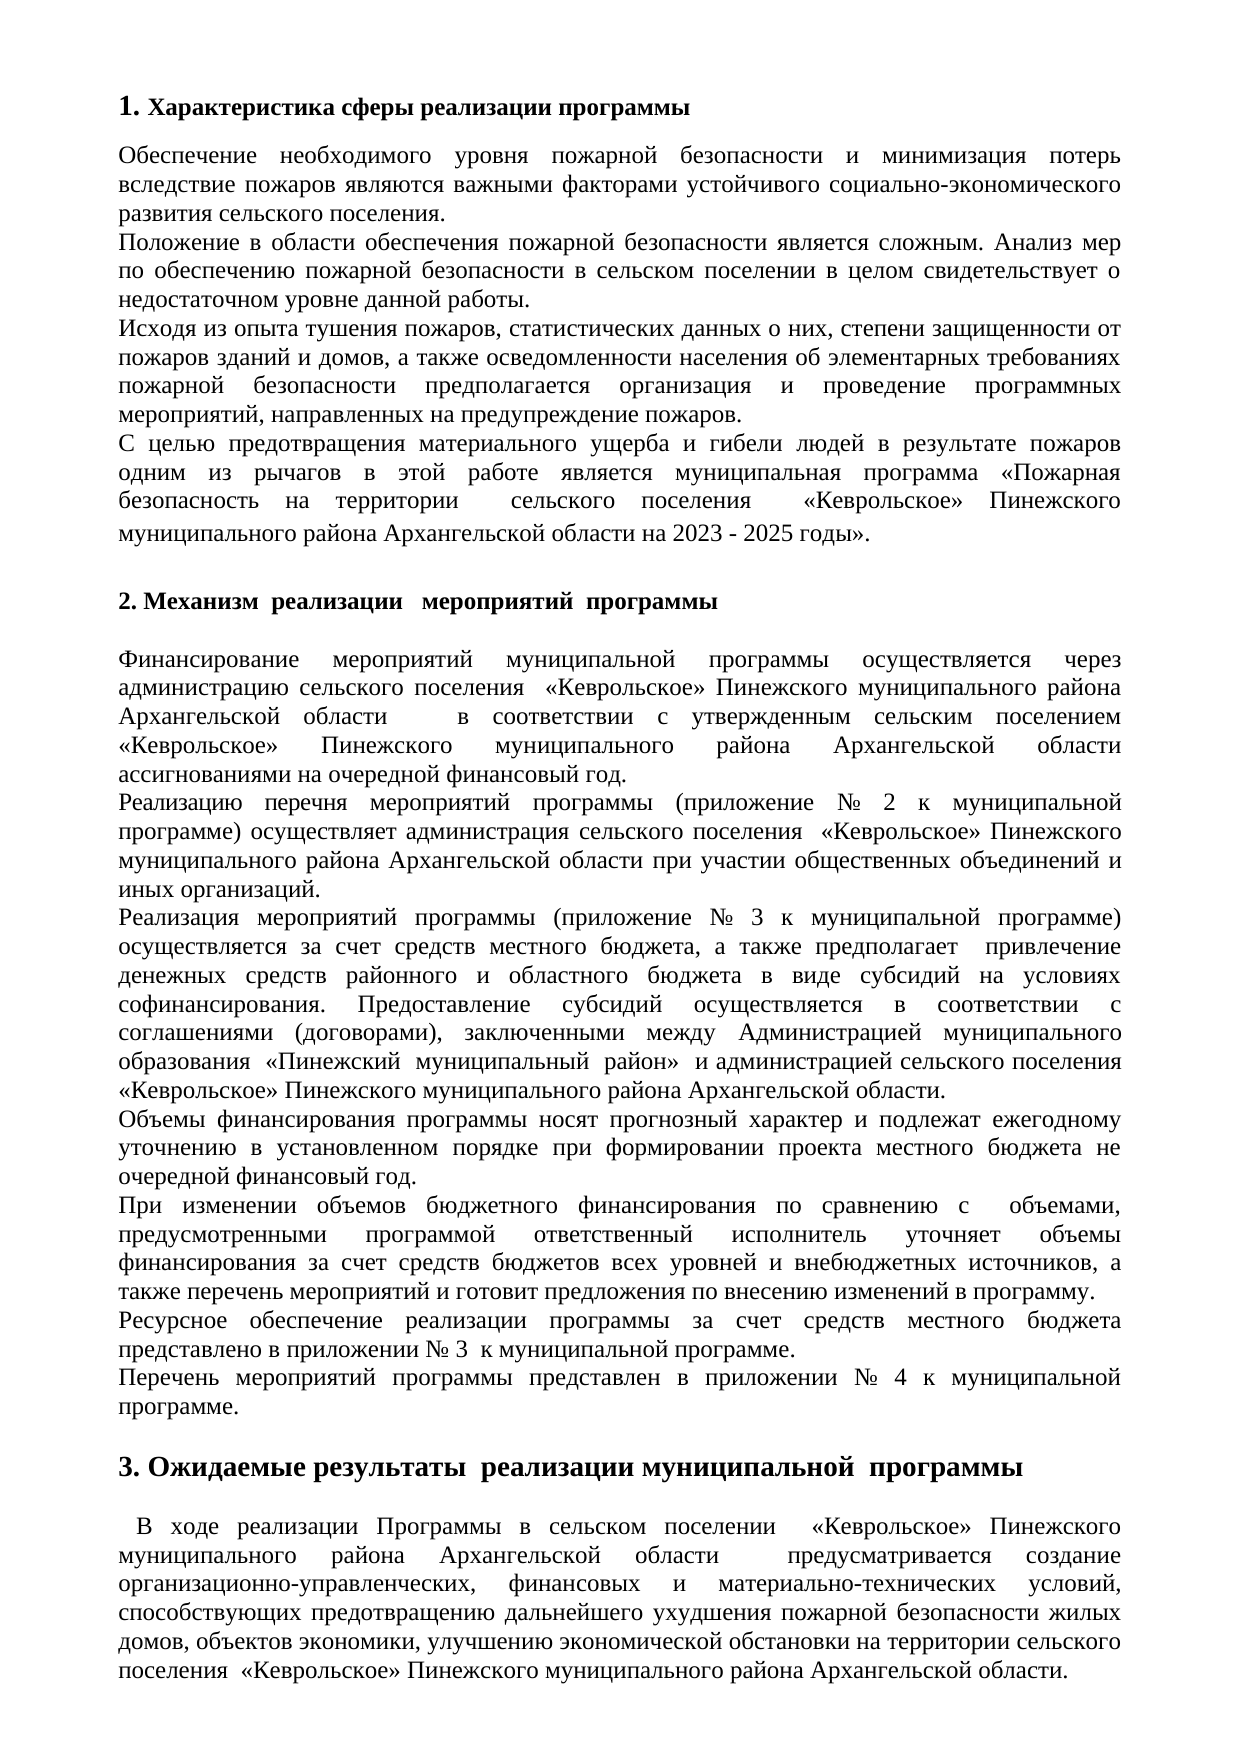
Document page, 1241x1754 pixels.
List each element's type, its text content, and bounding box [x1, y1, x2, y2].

text В ходе реализации Программы в сельском поселении «Кеврольское» Пинежского муниципального района Архангельской области предусматривается создание организационно-управленческих, финансовых и материально-технических условий, способствующих предотвращению дальнейшего ухудшения пожарной безопасности жилых домов, объектов экономики, улучшению экономической обстановки на территории сельского поселения «Кеврольское» Пинежского муниципального района Архангельской области. [118, 1511, 1122, 1683]
text 3. Ожидаемые результаты реализации муниципальной программы [118, 1449, 1122, 1482]
text Обеспечение необходимого уровня пожарной безопасности и минимизация потерь вследствие пожаров являются важными факторами устойчивого социально-экономического развития сельского поселения. [118, 141, 1122, 227]
text 1. Характеристика сферы реализации программы [118, 88, 1122, 121]
text С целью предотвращения материального ущерба и гибели людей в результате пожаров одним из рычагов в этой работе является муниципальная программа «Пожарная безопасность на территории сельского поселения «Кеврольское» Пинежского муниципального района Архангельской области на 2023 - 2025 годы». [118, 428, 1122, 548]
text Объемы финансирования программы носят прогнозный характер и подлежат ежегодному уточнению в установленном порядке при формировании проекта местного бюджета не очередной финансовый год. [118, 1104, 1122, 1190]
text Ресурсное обеспечение реализации программы за счет средств местного бюджета представлено в приложении № 3 к муниципальной программе. [118, 1305, 1122, 1362]
text Реализацию перечня мероприятий программы (приложение № 2 к муниципальной программе) осуществляет администрация сельского поселения «Кеврольское» Пинежского муниципального района Архангельской области при участии общественных объединений и иных организаций. [118, 787, 1122, 902]
text 2. Механизм реализации мероприятий программы [118, 586, 1122, 615]
text Реализация мероприятий программы (приложение № 3 к муниципальной программе) осуществляется за счет средств местного бюджета, а также предполагает привлечение денежных средств районного и областного бюджета в виде субсидий на условиях софинансирования. Предоставление субсидий осуществляется в соответствии с соглашениями (договорами), заключенными между Администрацией муниципального образования «Пинежский муниципальный район» и администрацией сельского поселения «Кеврольское» Пинежского муниципального района Архангельской области. [118, 902, 1122, 1104]
text Исходя из опыта тушения пожаров, статистических данных о них, степени защищенности от пожаров зданий и домов, а также осведомленности населения об элементарных требованиях пожарной безопасности предполагается организация и проведение программных мероприятий, направленных на предупреждение пожаров. [118, 313, 1122, 428]
text Положение в области обеспечения пожарной безопасности является сложным. Анализ мер по обеспечению пожарной безопасности в сельском поселении в целом свидетельствует о недостаточном уровне данной работы. [118, 227, 1122, 313]
text При изменении объемов бюджетного финансирования по сравнению с объемами, предусмотренными программой ответственный исполнитель уточняет объемы финансирования за счет средств бюджетов всех уровней и внебюджетных источников, а также перечень мероприятий и готовит предложения по внесению изменений в программу. [118, 1190, 1122, 1305]
text Перечень мероприятий программы представлен в приложении № 4 к муниципальной программе. [118, 1362, 1122, 1420]
text Финансирование мероприятий муниципальной программы осуществляется через администрацию сельского поселения «Кеврольское» Пинежского муниципального района Архангельской области в соответствии с утвержденным сельским поселением «Кеврольское» Пинежского муниципального района Архангельской области ассигнованиями на очередной финансовый год. [118, 644, 1122, 787]
